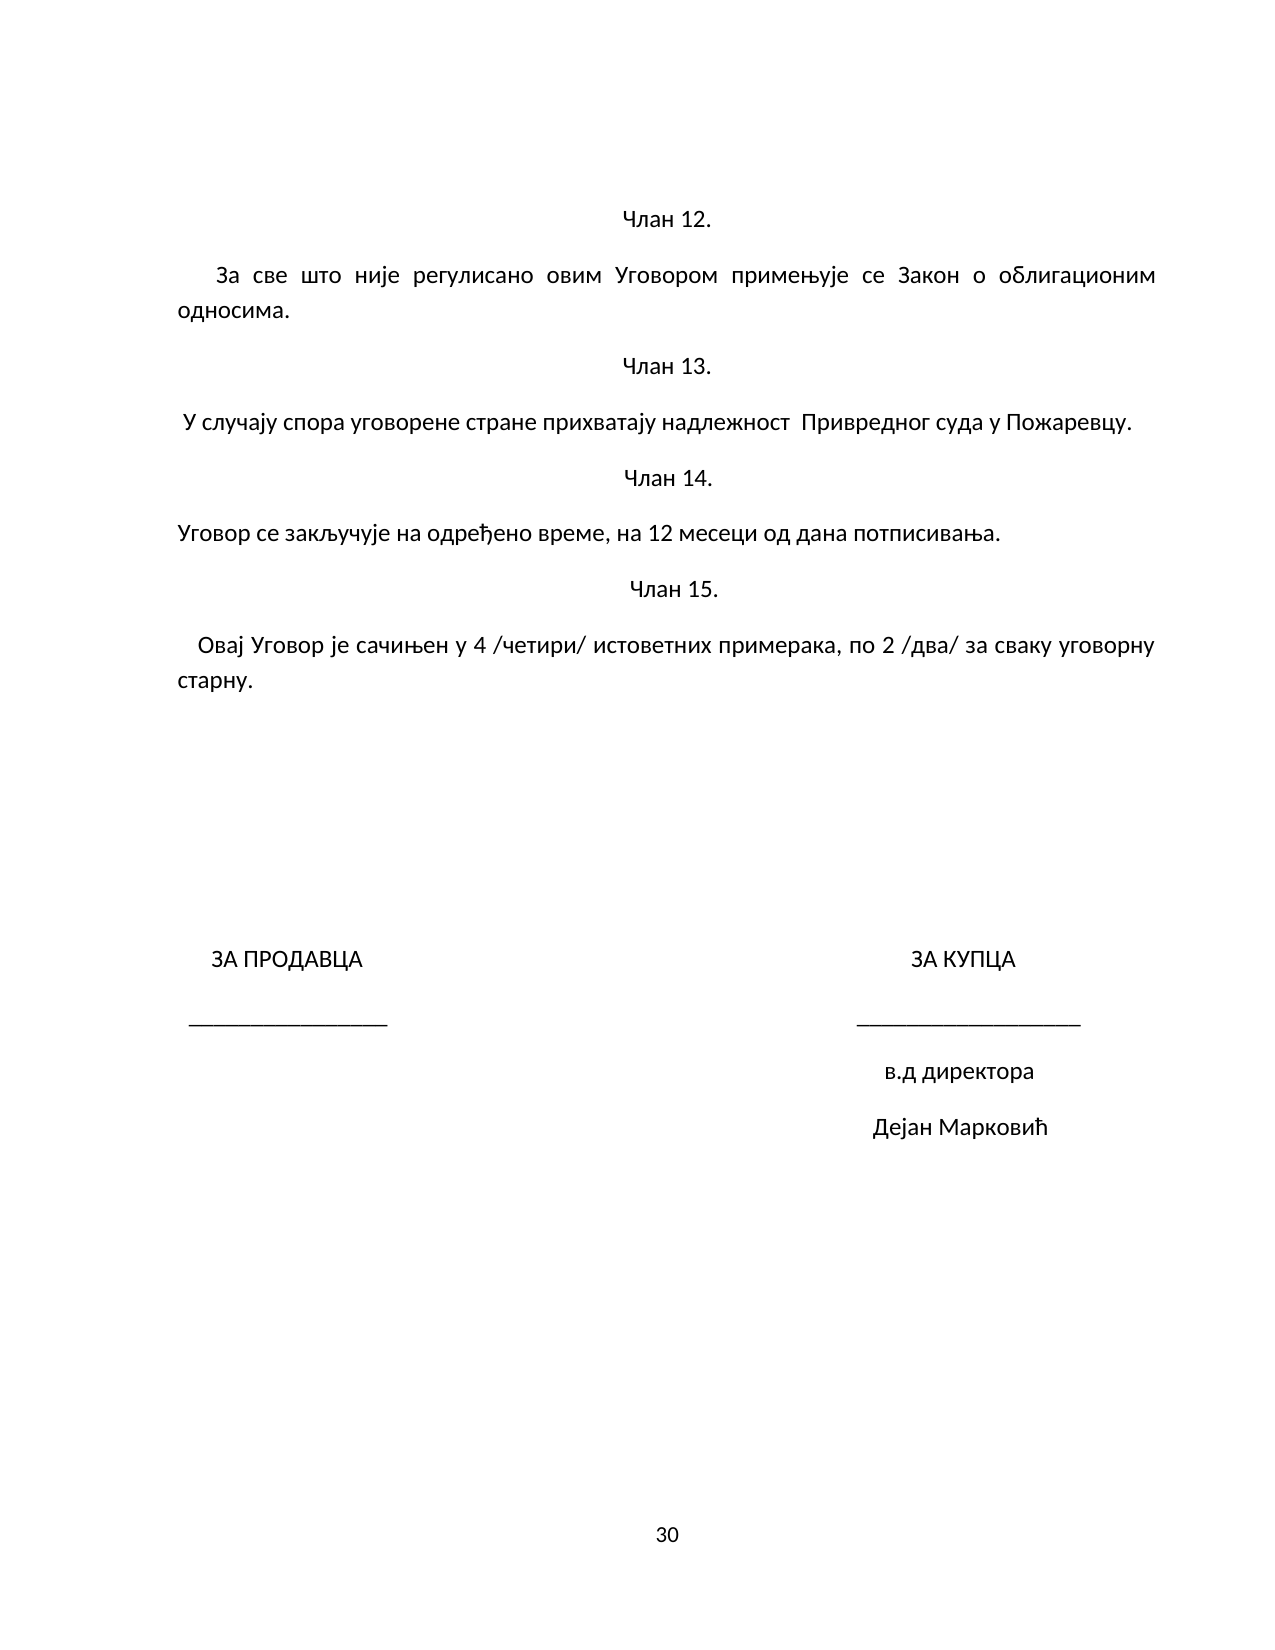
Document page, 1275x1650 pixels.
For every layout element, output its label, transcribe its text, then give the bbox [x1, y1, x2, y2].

text Члан 12. [177, 203, 1157, 234]
text Члан 15. [177, 573, 1157, 604]
text ________________ __________________ [177, 999, 1157, 1030]
text ЗА ПРОДАВЦА ЗА КУПЦА [177, 943, 1157, 974]
text За све што није регулисано овим Уговором примењује се Закон о облигационим односима. [177, 259, 1157, 325]
text У случају спора уговорене стране прихватају надлежност Привредног суда у Пожаревцу. [177, 406, 1157, 436]
text в.д директора [177, 1055, 1157, 1086]
text Уговор се закључује на одређено време, на 12 месеци од дана потписивања. [177, 518, 1157, 548]
text Члан 13. [177, 350, 1157, 381]
text Члан 14. [177, 462, 1157, 492]
text Дејан Марковић [177, 1111, 1157, 1141]
text Овај Уговор је сачињен у 4 /четири/ истоветних примерака, по 2 /два/ за сваку уговорну старну. [177, 629, 1157, 695]
